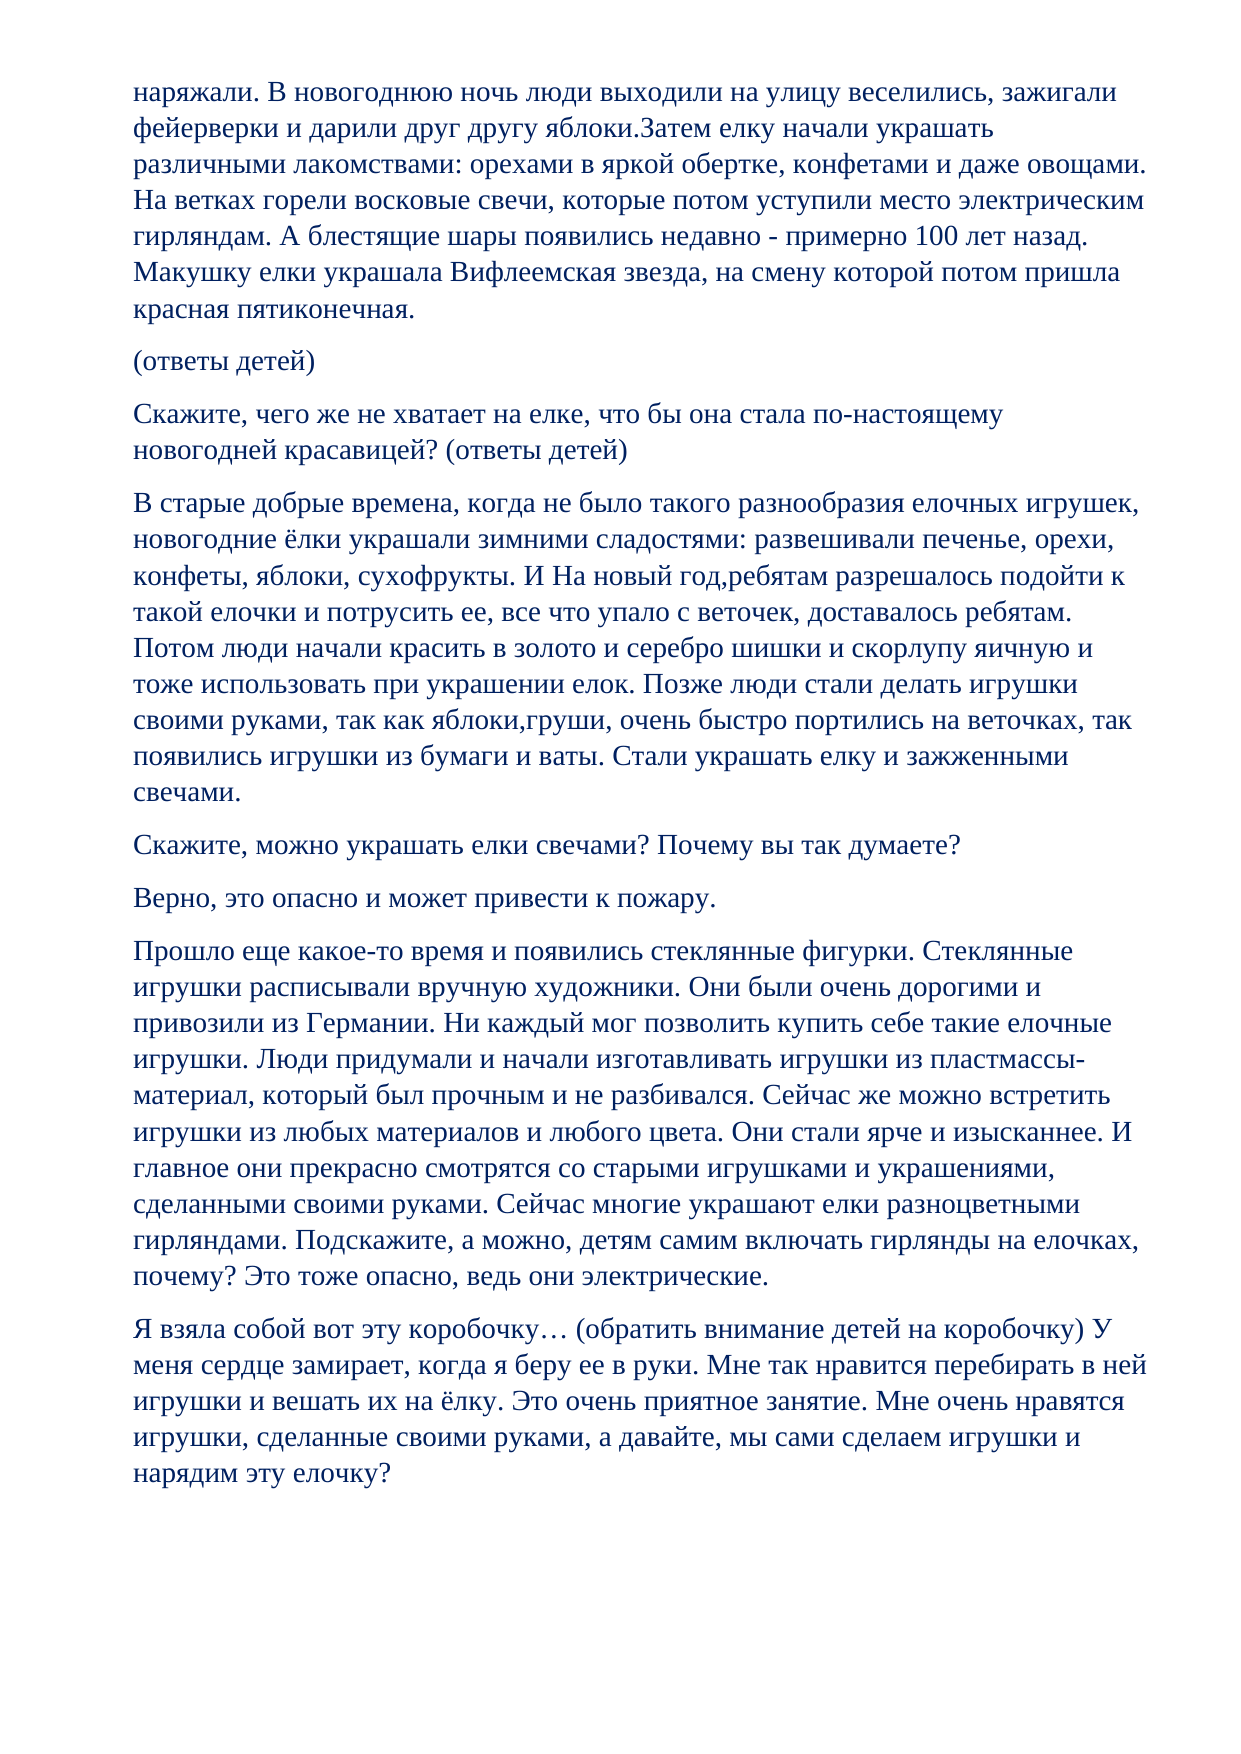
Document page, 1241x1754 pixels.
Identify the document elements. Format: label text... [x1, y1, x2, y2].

text Прошло еще какое-то время и появились стеклянные фигурки. Стеклянные игрушки расписывали вручную художники. Они были очень дорогими и привозили из Германии. Ни каждый мог позволить купить себе такие елочные игрушки. Люди придумали и начали изготавливать игрушки из пластмассы- материал, который был прочным и не разбивался. Сейчас же можно встретить игрушки из любых материалов и любого цвета. Они стали ярче и изысканнее. И главное они прекрасно смотрятся со старыми игрушками и украшениями, сделанными своими руками. Сейчас многие украшают елки разноцветными гирляндами. Подскажите, а можно, детям самим включать гирлянды на елочках, почему? Это тоже опасно, ведь они электрические. [133, 933, 1152, 1292]
text В старые добрые времена, когда не было такого разнообразия елочных игрушек, новогодние ёлки украшали зимними сладостями: развешивали печенье, орехи, конфеты, яблоки, сухофрукты. И На новый год,ребятам разрешалось подойти к такой елочки и потрусить ее, все что упало с веточек, доставалось ребятам. Потом люди начали красить в золото и серебро шишки и скорлупу яичную и тоже использовать при украшении елок. Позже люди стали делать игрушки своими руками, так как яблоки,груши, очень быстро портились на веточках, так появились игрушки из бумаги и ваты. Стали украшать елку и зажженными свечами. [133, 485, 1152, 808]
text Я взяла собой вот эту коробочку… (обратить внимание детей на коробочку) У меня сердце замирает, когда я беру ее в руки. Мне так нравится перебирать в ней игрушки и вешать их на ёлку. Это очень приятное занятие. Мне очень нравятся игрушки, сделанные своими руками, а давайте, мы сами сделаем игрушки и нарядим эту елочку? [133, 1311, 1152, 1489]
text наряжали. В новогоднюю ночь люди выходили на улицу веселились, зажигали фейерверки и дарили друг другу яблоки.Затем елку начали украшать различными лакомствами: орехами в яркой обертке, конфетами и даже овощами. На ветках горели восковые свечи, которые потом уступили место электрическим гирляндам. А блестящие шары появились недавно - примерно 100 лет назад. Макушку елки украшала Вифлеемская звезда, на смену которой потом пришла красная пятиконечная. [133, 74, 1152, 324]
text Верно, это опасно и может привести к пожару. [133, 880, 1152, 914]
text Скажите, чего же не хватает на елке, что бы она стала по-настоящему новогодней красавицей? (ответы детей) [133, 396, 1152, 466]
text Скажите, можно украшать елки свечами? Почему вы так думаете? [133, 827, 1152, 861]
text (ответы детей) [133, 343, 1152, 377]
